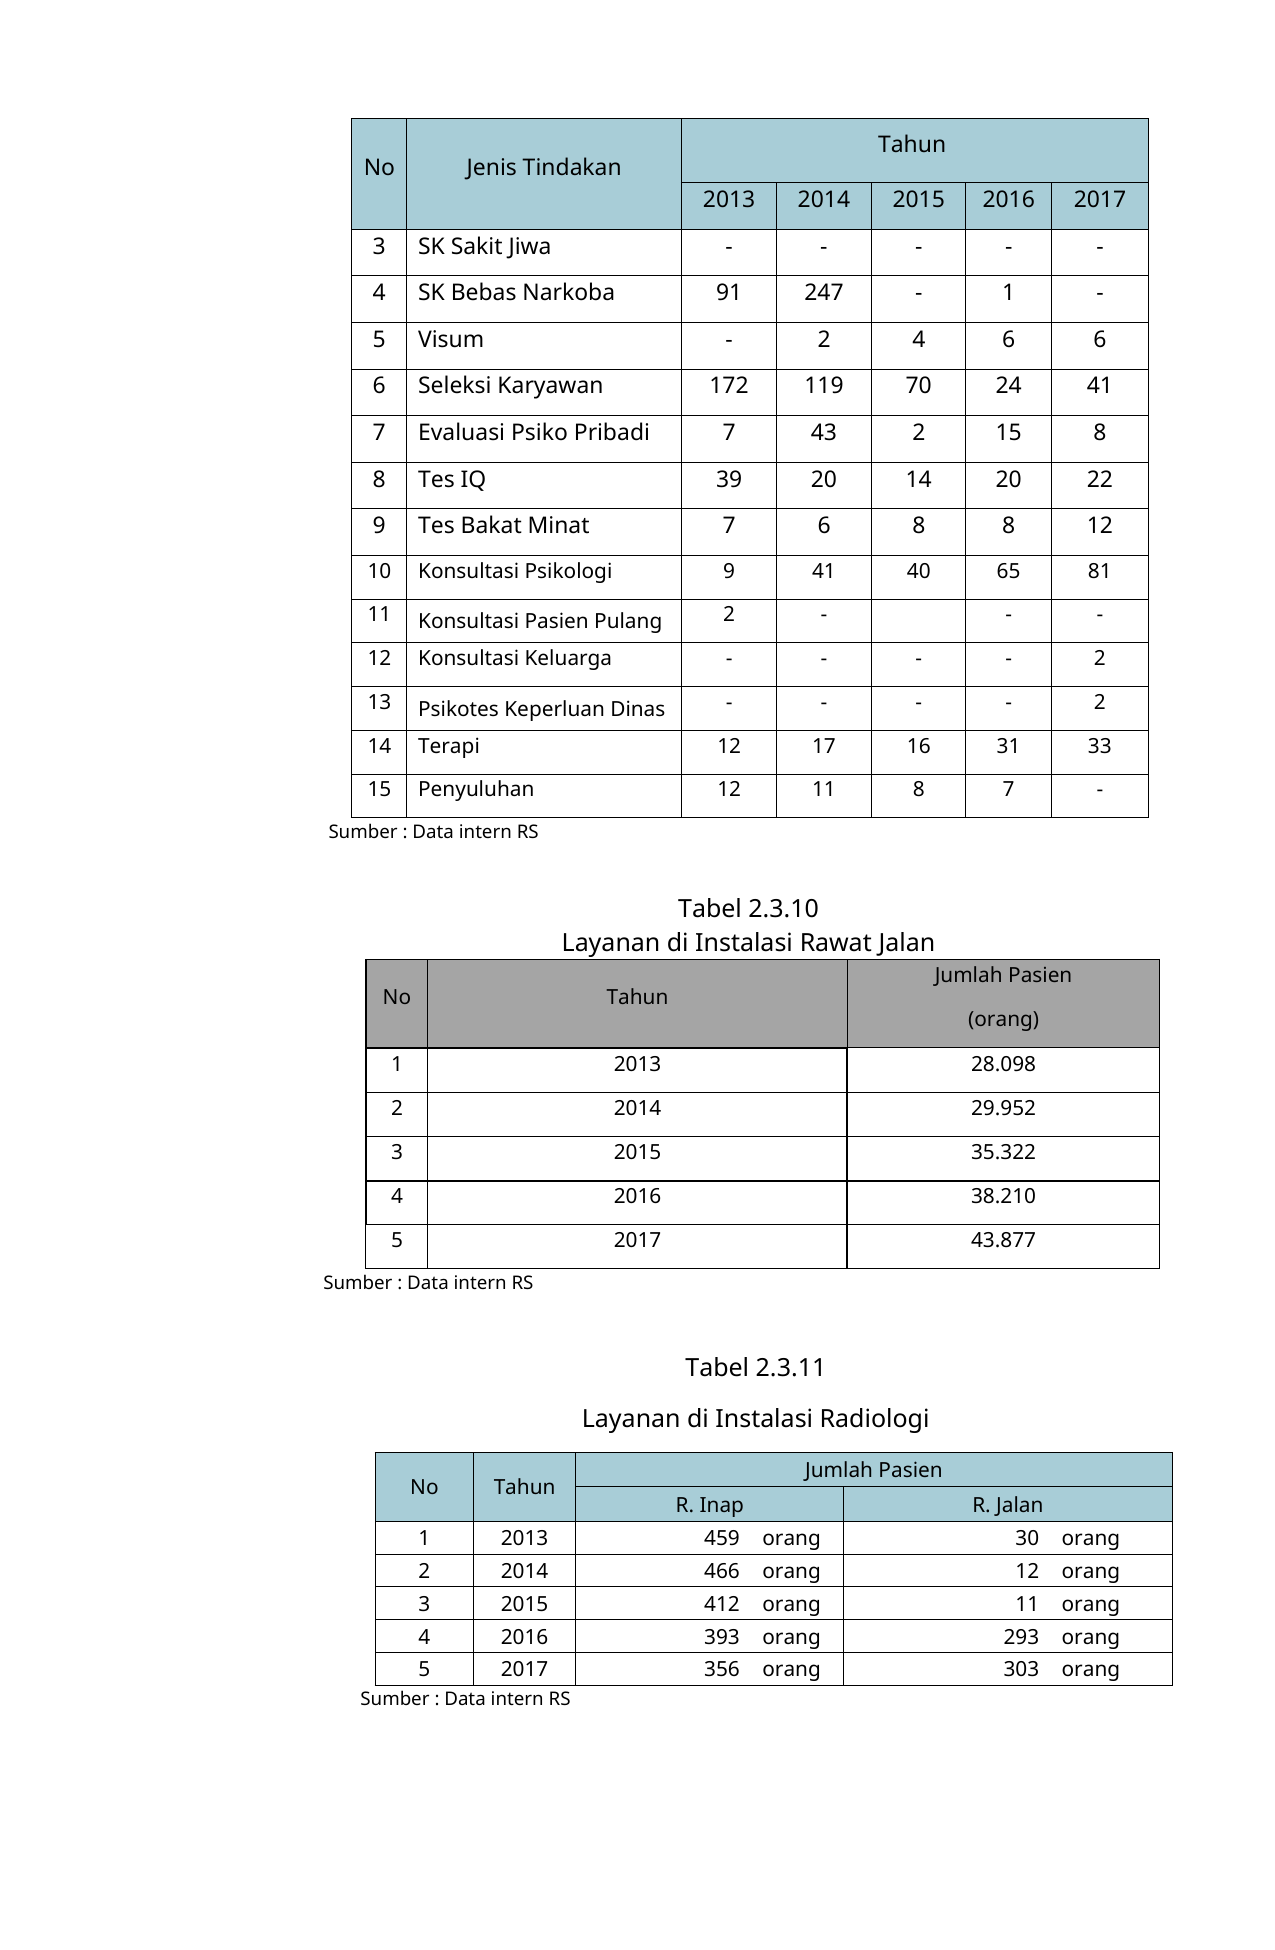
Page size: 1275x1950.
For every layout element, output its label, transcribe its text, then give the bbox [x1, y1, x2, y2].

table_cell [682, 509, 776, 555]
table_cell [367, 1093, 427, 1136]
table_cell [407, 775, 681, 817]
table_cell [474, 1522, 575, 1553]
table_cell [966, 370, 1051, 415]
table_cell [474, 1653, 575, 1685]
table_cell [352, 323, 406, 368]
subtitle Tabel 2.3.11 [354, 1350, 1157, 1384]
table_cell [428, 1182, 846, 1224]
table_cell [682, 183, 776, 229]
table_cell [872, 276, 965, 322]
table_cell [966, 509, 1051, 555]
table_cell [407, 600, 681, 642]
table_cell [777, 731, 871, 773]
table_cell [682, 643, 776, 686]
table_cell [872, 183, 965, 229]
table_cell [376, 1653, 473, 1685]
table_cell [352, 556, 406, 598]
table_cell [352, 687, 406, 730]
text Tabel 2.3.10 [340, 891, 1157, 924]
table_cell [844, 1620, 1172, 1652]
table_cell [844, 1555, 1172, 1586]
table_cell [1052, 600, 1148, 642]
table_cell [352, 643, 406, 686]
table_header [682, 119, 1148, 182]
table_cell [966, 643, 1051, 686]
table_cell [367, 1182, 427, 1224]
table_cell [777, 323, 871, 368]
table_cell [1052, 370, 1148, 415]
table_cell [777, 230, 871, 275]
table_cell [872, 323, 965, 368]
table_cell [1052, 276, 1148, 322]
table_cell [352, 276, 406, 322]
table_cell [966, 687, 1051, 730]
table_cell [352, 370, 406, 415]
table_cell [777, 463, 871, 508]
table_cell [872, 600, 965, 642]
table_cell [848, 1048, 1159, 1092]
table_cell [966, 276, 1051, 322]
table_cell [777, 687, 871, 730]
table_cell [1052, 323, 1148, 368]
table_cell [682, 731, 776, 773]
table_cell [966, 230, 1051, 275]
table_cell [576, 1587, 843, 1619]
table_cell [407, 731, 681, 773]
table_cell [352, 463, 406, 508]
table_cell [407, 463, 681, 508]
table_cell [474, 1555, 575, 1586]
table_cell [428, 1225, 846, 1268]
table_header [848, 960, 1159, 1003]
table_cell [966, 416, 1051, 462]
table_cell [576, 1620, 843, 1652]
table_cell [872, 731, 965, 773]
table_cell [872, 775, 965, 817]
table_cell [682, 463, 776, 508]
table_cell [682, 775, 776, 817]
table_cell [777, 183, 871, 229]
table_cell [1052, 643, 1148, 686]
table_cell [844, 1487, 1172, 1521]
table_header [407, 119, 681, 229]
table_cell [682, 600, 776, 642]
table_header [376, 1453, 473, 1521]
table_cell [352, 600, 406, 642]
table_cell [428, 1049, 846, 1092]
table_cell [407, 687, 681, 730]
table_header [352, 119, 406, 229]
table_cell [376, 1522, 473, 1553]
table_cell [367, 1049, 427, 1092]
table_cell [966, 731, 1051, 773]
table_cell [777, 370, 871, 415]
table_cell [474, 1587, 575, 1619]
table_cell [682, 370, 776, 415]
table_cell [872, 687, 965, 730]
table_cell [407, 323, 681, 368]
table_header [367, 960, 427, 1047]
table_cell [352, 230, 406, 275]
text Sumber : Data intern RS [148, 1686, 1157, 1711]
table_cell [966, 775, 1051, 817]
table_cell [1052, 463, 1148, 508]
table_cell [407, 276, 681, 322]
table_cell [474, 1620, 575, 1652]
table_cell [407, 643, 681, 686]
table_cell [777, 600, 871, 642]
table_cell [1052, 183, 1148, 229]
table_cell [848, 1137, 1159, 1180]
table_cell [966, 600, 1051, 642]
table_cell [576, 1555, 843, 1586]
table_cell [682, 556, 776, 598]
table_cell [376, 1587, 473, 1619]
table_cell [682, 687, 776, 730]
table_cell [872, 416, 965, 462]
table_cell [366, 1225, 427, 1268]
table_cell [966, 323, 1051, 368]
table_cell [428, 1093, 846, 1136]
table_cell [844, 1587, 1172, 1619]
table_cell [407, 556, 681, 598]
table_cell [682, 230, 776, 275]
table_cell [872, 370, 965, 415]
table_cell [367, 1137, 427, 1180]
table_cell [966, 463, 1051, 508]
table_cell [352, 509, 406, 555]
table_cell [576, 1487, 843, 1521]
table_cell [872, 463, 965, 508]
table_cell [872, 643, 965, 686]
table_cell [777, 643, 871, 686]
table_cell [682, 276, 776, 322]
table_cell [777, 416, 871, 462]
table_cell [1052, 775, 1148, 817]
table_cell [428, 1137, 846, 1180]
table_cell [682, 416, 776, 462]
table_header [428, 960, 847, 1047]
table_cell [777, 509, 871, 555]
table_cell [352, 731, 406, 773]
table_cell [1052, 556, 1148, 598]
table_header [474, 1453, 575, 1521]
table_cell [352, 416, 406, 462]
subtitle Layanan di Instalasi Radiologi [354, 1401, 1157, 1435]
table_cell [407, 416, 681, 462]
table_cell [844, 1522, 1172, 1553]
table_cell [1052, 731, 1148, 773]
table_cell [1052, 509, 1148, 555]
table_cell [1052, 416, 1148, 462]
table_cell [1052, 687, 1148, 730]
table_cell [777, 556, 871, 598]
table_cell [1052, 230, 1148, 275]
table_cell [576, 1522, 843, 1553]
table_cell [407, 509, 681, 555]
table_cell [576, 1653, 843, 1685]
text Sumber : Data intern RS [148, 818, 1157, 844]
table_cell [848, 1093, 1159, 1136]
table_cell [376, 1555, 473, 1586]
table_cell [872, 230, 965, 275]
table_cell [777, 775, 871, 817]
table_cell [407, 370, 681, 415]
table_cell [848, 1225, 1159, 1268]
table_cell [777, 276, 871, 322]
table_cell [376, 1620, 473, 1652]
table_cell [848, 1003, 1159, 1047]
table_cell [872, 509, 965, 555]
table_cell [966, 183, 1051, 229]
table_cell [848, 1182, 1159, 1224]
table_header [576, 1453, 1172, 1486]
text Layanan di Instalasi Rawat Jalan [340, 924, 1157, 959]
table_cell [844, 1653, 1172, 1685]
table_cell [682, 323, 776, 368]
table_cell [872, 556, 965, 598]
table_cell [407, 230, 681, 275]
text Sumber : Data intern RS [148, 1269, 1157, 1294]
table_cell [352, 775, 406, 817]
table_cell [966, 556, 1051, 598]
